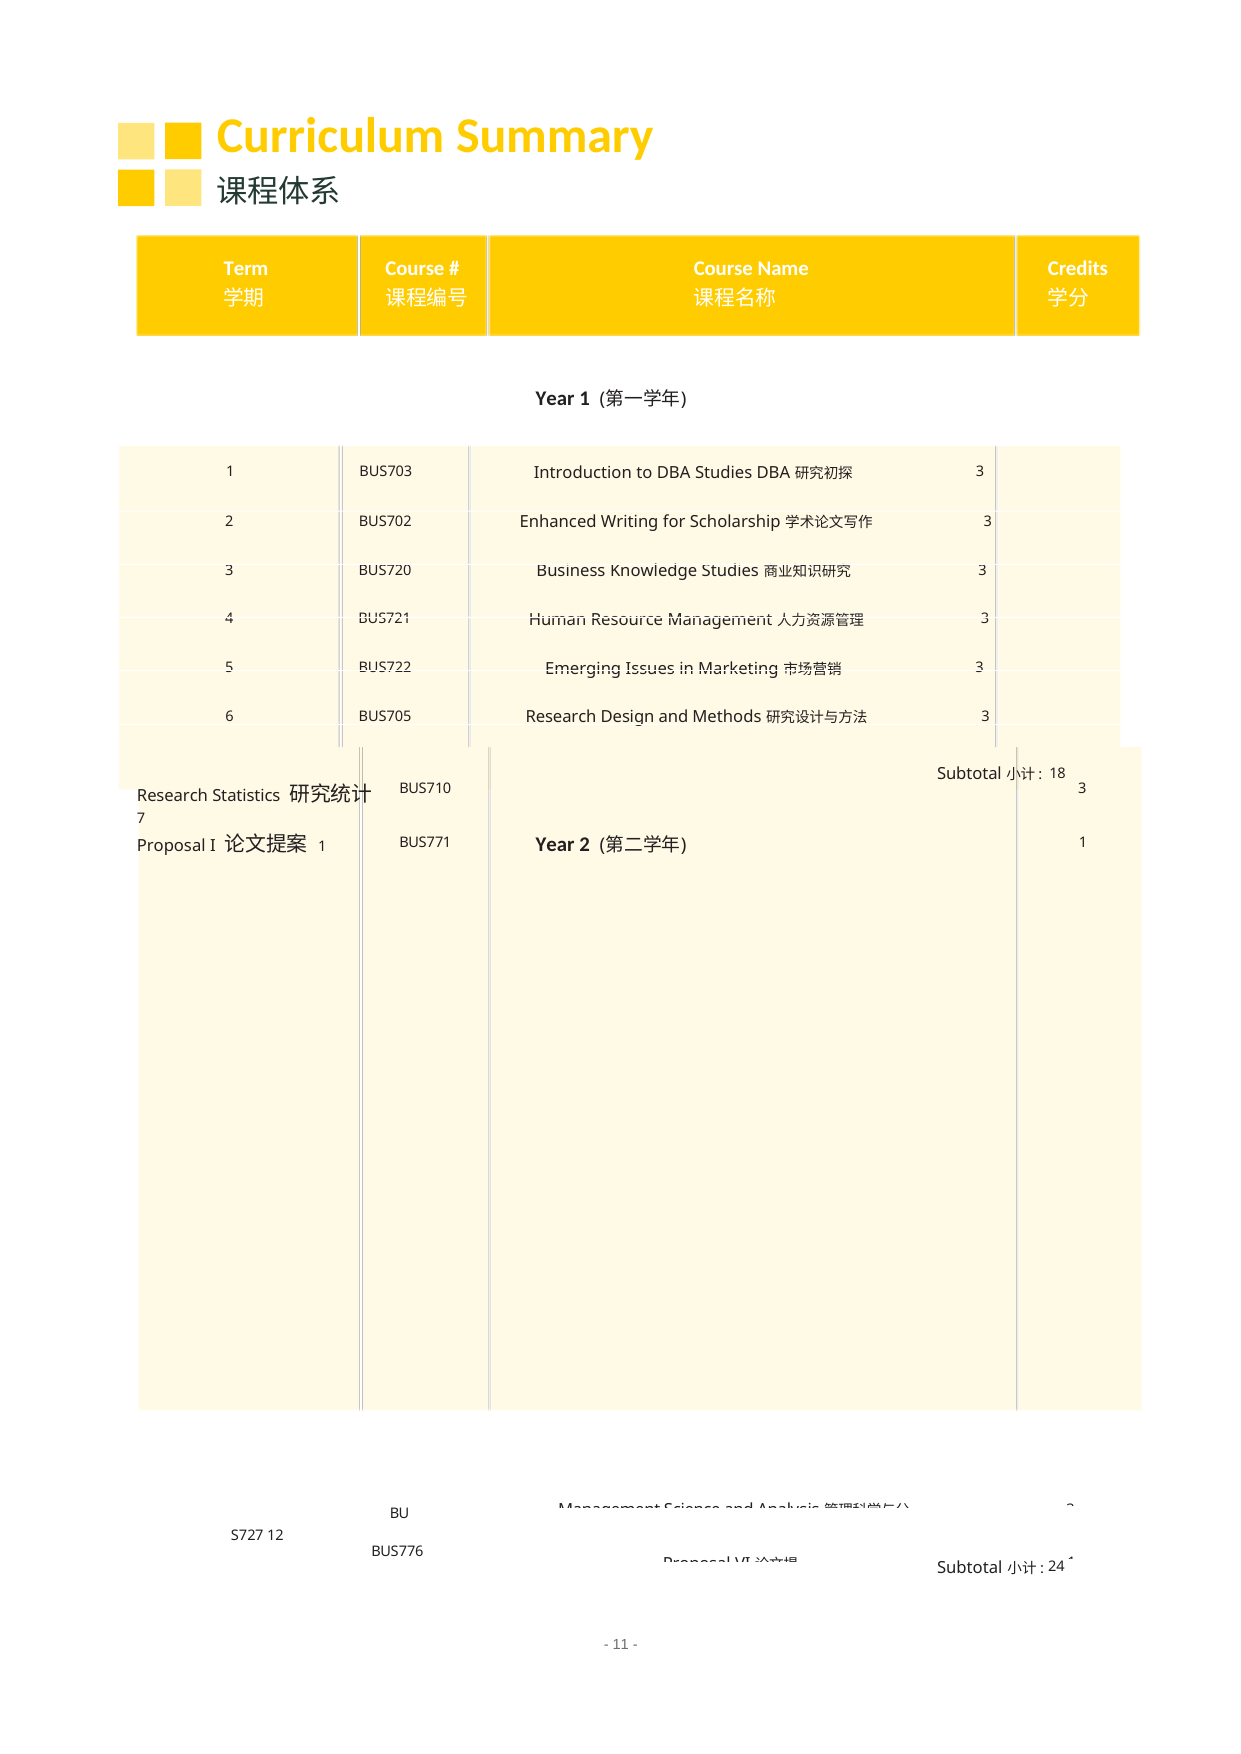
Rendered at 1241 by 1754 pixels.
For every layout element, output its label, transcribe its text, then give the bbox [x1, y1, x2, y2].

picture [118, 671, 1122, 724]
text Curriculum Summary [217, 110, 1122, 174]
text 6 BUS705 Research Design and Methods 研究设计与方法 3 [225, 709, 1122, 724]
text Year 2 (第二学年) [535, 830, 1122, 857]
text 课程体系 [216, 177, 1122, 209]
text 1 BUS703 Introduction to DBA Studies DBA 研究初探 3 [226, 466, 1122, 481]
picture [118, 512, 1122, 563]
text Subtotal 小计 : 18 [937, 767, 1122, 783]
text Subtotal 小计 : 24 [937, 1561, 1122, 1576]
picture [136, 235, 1141, 336]
picture [118, 445, 1122, 510]
picture [118, 565, 1122, 616]
picture [118, 619, 1122, 670]
text Year 1 (第一学年) [535, 383, 1122, 410]
text 3 BUS720 Business Knowledge Studies 商业知识研究 3 [225, 565, 1122, 580]
picture [118, 725, 1143, 1411]
text 2 BUS702 Enhanced Writing for Scholarship 学术论文写作 3 [225, 514, 1122, 531]
